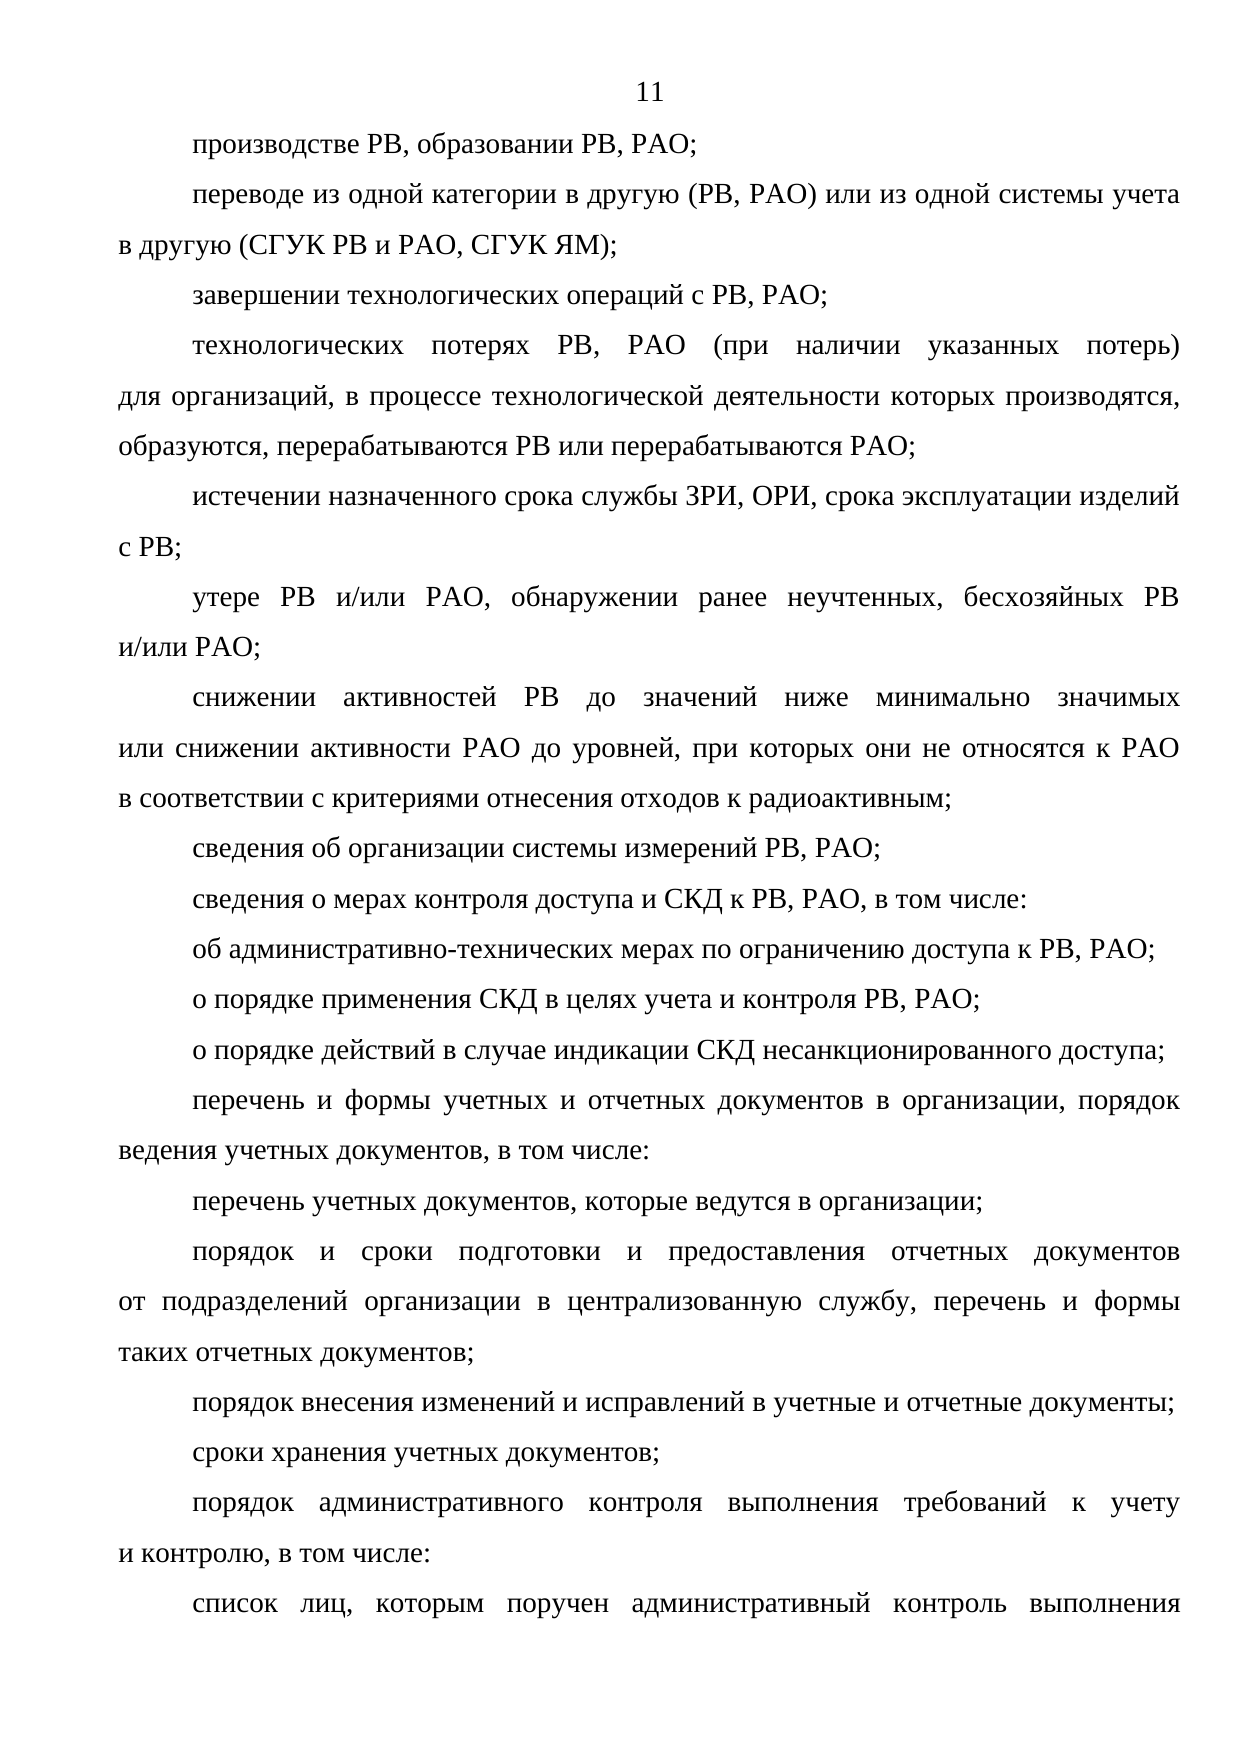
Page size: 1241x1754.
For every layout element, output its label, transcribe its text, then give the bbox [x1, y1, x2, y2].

text истечении назначенного срока службы ЗРИ, ОРИ, срока эксплуатации изделий с РВ; [118, 478, 1181, 562]
text порядок административного контроля выполнения требований к учету и контролю, в том числе: [118, 1484, 1181, 1568]
text технологических потерях РВ, РАО (при наличии указанных потерь) для организаций, в процессе технологической деятельности которых производятся, образуются, перерабатываются РВ или перерабатываются РАО; [118, 327, 1181, 462]
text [118, 1585, 1181, 1619]
text сведения об организации системы измерений РВ, РАО; [118, 831, 1181, 864]
text порядок и сроки подготовки и предоставления отчетных документов от подразделений организации в централизованную службу, перечень и формы таких отчетных документов; [118, 1233, 1181, 1367]
text сроки хранения учетных документов; [118, 1434, 1181, 1468]
text перечень и формы учетных и отчетных документов в организации, порядок ведения учетных документов, в том числе: [118, 1082, 1181, 1166]
text переводе из одной категории в другую (РВ, РАО) или из одной системы учета в другую (СГУК РВ и РАО, СГУК ЯМ); [118, 176, 1181, 260]
text об административно-технических мерах по ограничению доступа к РВ, РАО; [118, 931, 1181, 965]
text снижении активностей РВ до значений ниже минимально значимых или снижении активности РАО до уровней, при которых они не относятся к РАО в соответствии с критериями отнесения отходов к радиоактивным; [118, 679, 1181, 814]
text о порядке действий в случае индикации СКД несанкционированного доступа; [118, 1032, 1181, 1065]
text завершении технологических операций с РВ, РАО; [118, 277, 1181, 311]
text порядок внесения изменений и исправлений в учетные и отчетные документы; [118, 1384, 1181, 1417]
text производстве РВ, образовании РВ, РАО; [118, 126, 1181, 160]
text перечень учетных документов, которые ведутся в организации; [118, 1183, 1181, 1216]
text утере РВ и/или РАО, обнаружении ранее неучтенных, бесхозяйных РВ и/или РАО; [118, 579, 1181, 663]
text сведения о мерах контроля доступа и СКД к РВ, РАО, в том числе: [118, 881, 1181, 914]
text о порядке применения СКД в целях учета и контроля РВ, РАО; [118, 981, 1181, 1015]
